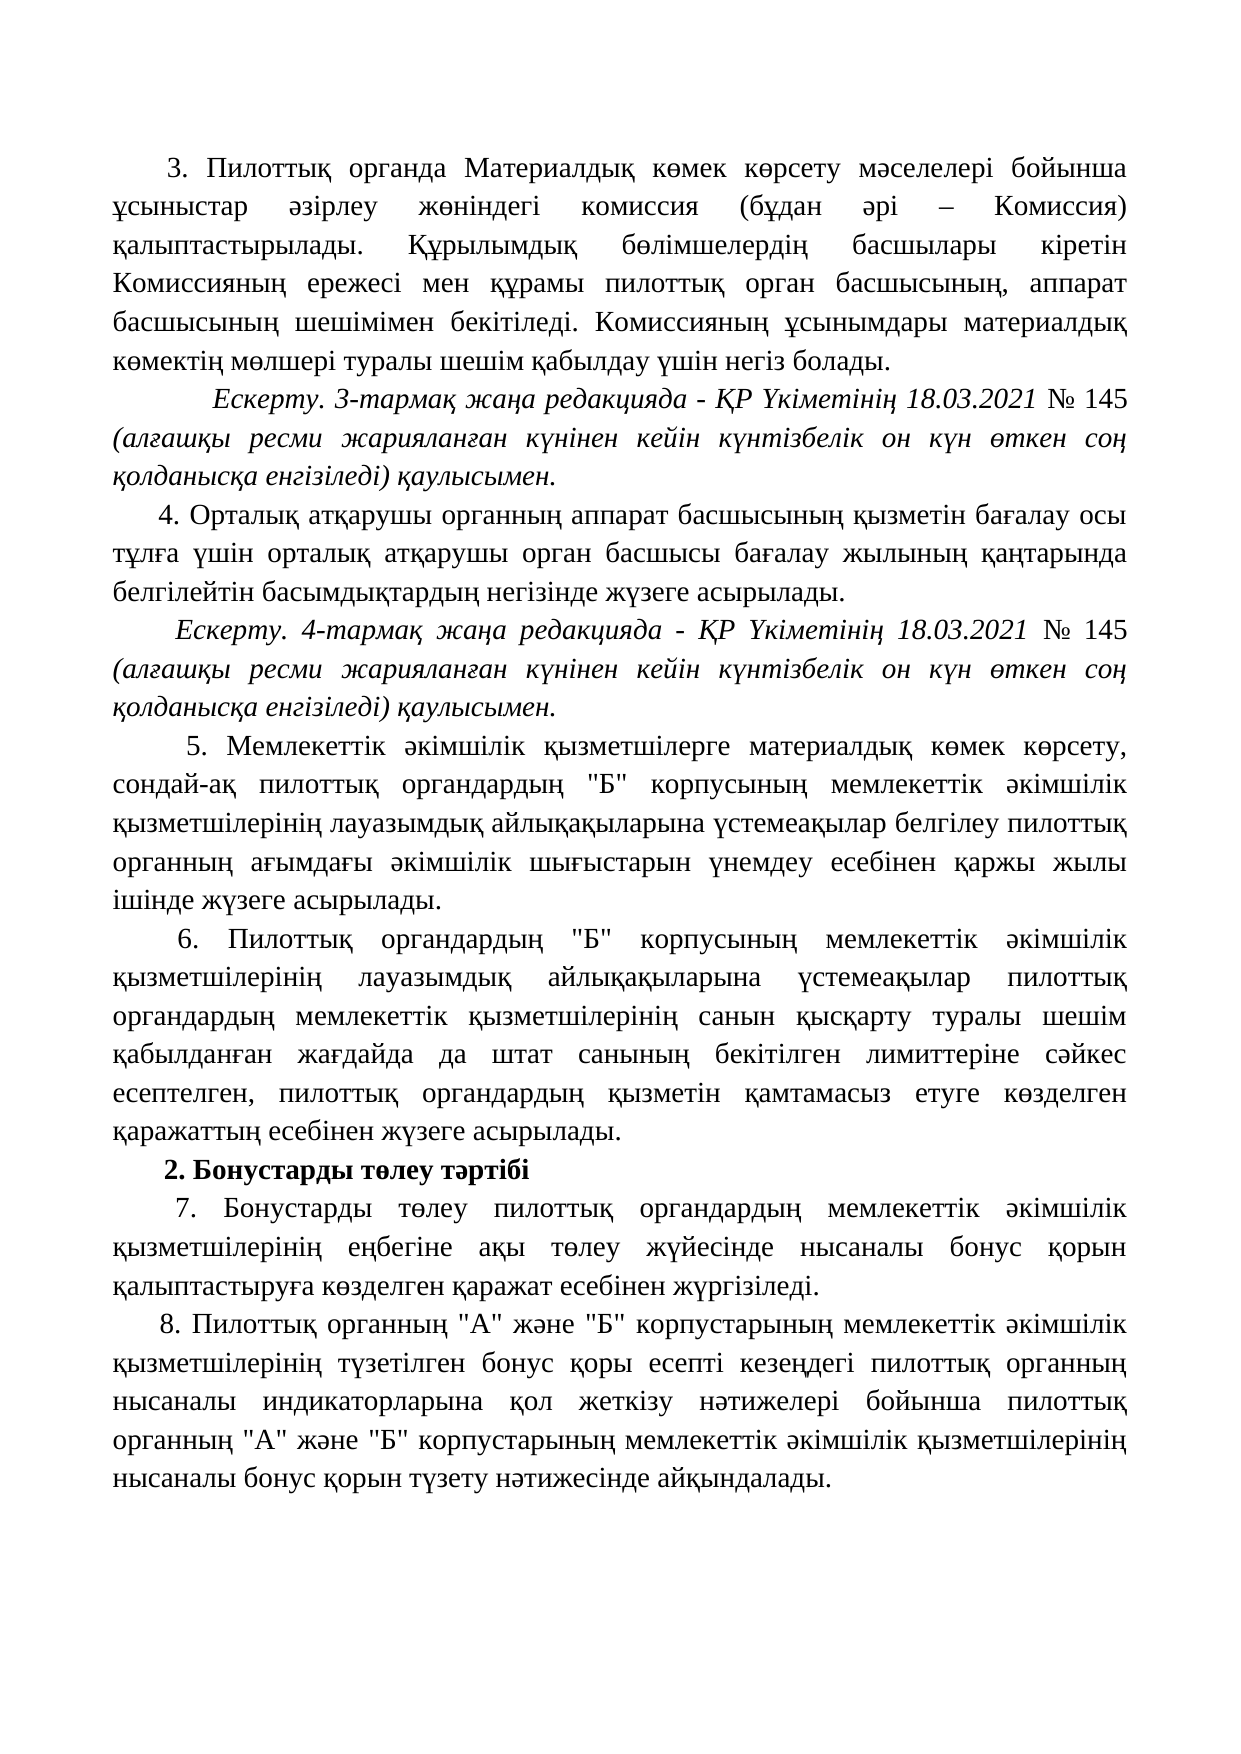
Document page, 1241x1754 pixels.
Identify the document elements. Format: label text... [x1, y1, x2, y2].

text Ескерту. 4-тармақ жаңа редакцияда - ҚР Үкіметінің 18.03.2021 № 145 (алғашқы ресми жарияланған күнінен кейін күнтізбелік он күн өткен соң қолданысқа енгізіледі) қаулысымен. [112, 612, 1128, 723]
text Ескерту. 3-тармақ жаңа редакцияда - ҚР Үкіметінің 18.03.2021 № 145 (алғашқы ресми жарияланған күнінен кейін күнтізбелік он күн өткен соң қолданысқа енгізіледі) қаулысымен. [112, 381, 1128, 492]
text 4. Орталық атқарушы органның аппарат басшысының қызметін бағалау осы тұлға үшін орталық атқарушы орган басшысы бағалау жылының қаңтарында белгілейтін басымдықтардың негізінде жүзеге асырылады. [112, 497, 1128, 607]
text 5. Мемлекеттік әкімшілік қызметшілерге материалдық көмек көрсету, сондай-ақ пилоттық органдардың "Б" корпусының мемлекеттік әкімшілік қызметшілерінің лауазымдық айлықақыларына үстемеақылар белгілеу пилоттық органның ағымдағы әкімшілік шығыстарын үнемдеу есебінен қаржы жылы ішінде жүзеге асырылады. [112, 728, 1128, 916]
text 8. Пилоттық органның "А" және "Б" корпустарының мемлекеттік әкімшілік қызметшілерінің түзетілген бонус қоры есепті кезеңдегі пилоттық органның нысаналы индикаторларына қол жеткізу нәтижелері бойынша пилоттық органның "А" және "Б" корпустарының мемлекеттік әкімшілік қызметшілерінің нысаналы бонус қорын түзету нәтижесінде айқындалады. [112, 1306, 1128, 1494]
text 2. Бонустарды төлеу тәртібі [112, 1152, 1128, 1186]
text 6. Пилоттық органдардың "Б" корпусының мемлекеттік әкімшілік қызметшілерінің лауазымдық айлықақыларына үстемеақылар пилоттық органдардың мемлекеттік қызметшілерінің санын қысқарту туралы шешім қабылданған жағдайда да штат санының бекітілген лимиттеріне сәйкес есептелген, пилоттық органдардың қызметін қамтамасыз етуге көзделген қаражаттың есебінен жүзеге асырылады. [112, 921, 1128, 1147]
text 3. Пилоттық органда Материалдық көмек көрсету мәселелері бойынша ұсыныстар әзірлеу жөніндегі комиссия (бұдан әрі – Комиссия) қалыптастырылады. Құрылымдық бөлімшелердің басшылары кіретін Комиссияның ережесі мен құрамы пилоттық орган басшысының, аппарат басшысының шешімімен бекітіледі. Комиссияның ұсынымдары материалдық көмектің мөлшері туралы шешім қабылдау үшін негіз болады. [112, 150, 1128, 376]
text 7. Бонустарды төлеу пилоттық органдардың мемлекеттік әкімшілік қызметшілерінің еңбегіне ақы төлеу жүйесінде нысаналы бонус қорын қалыптастыруға көзделген қаражат есебінен жүргізіледі. [112, 1191, 1128, 1301]
